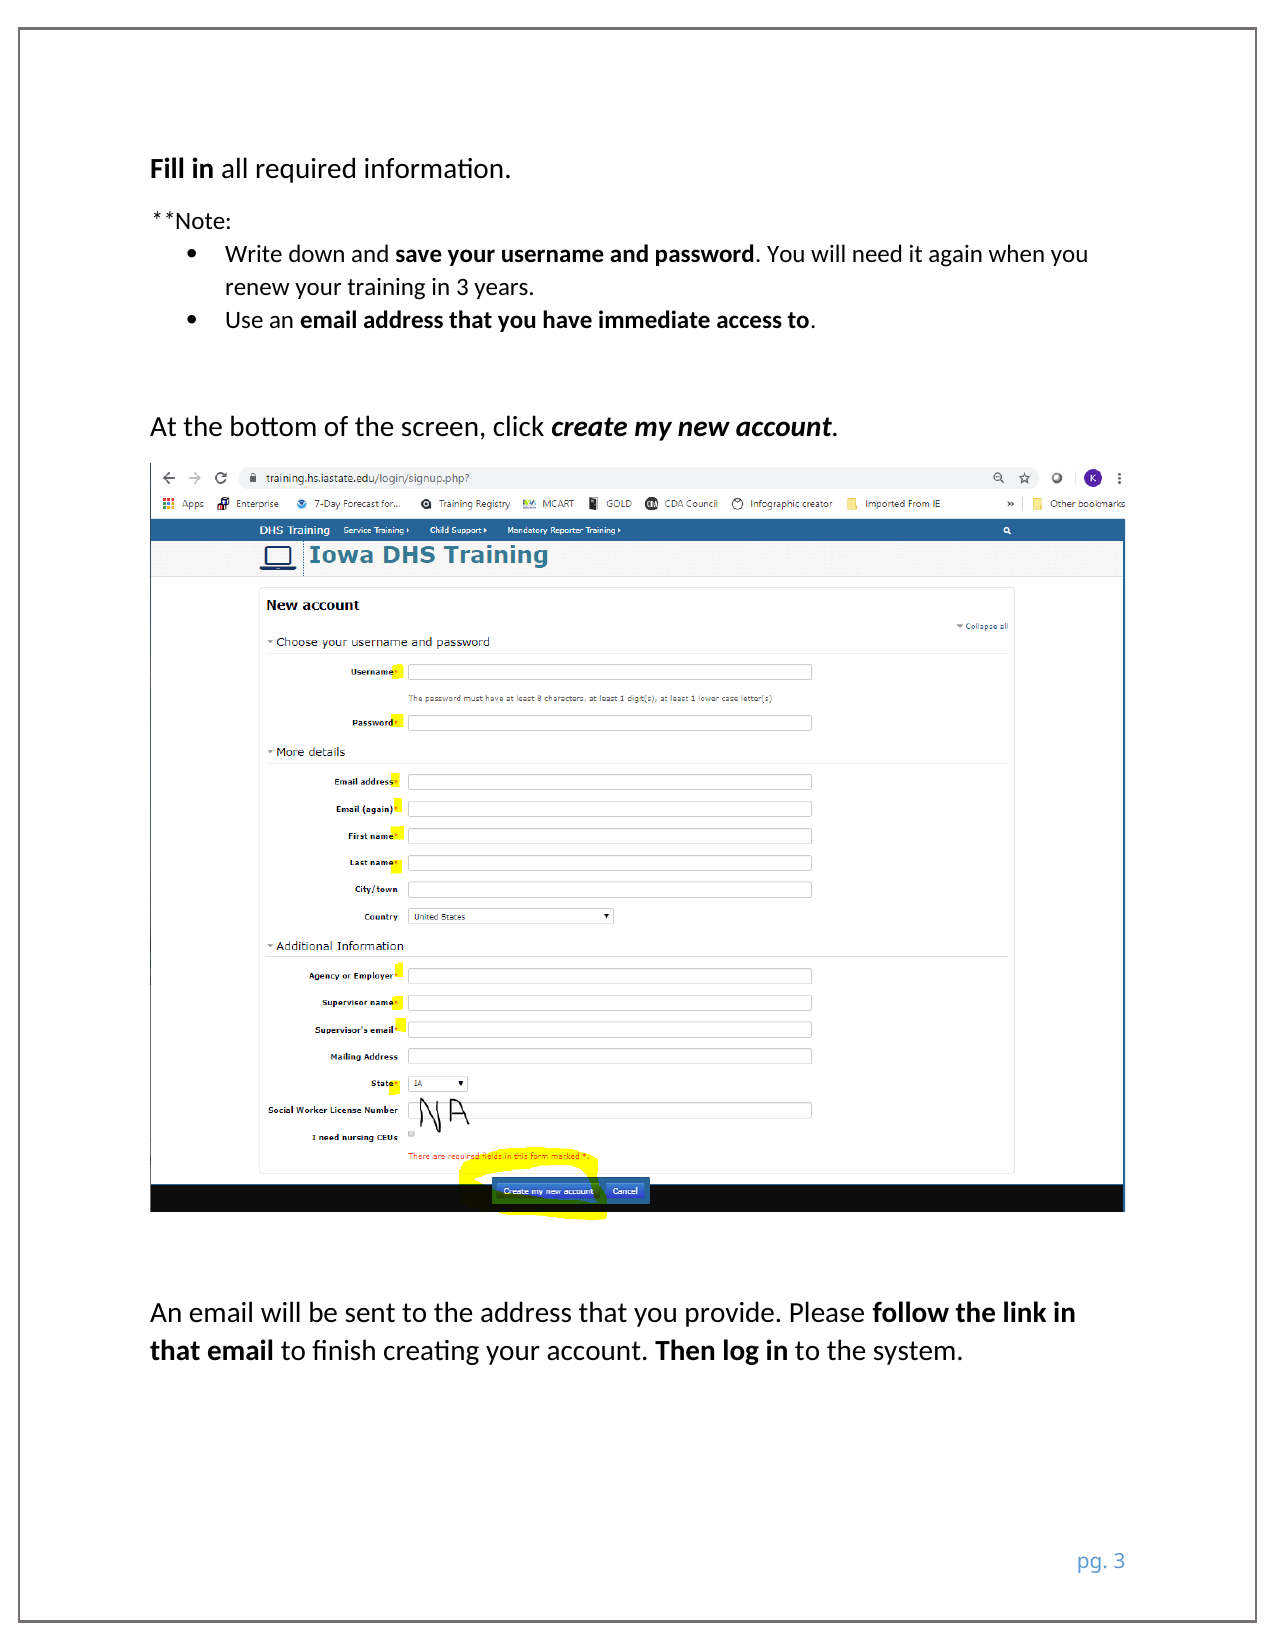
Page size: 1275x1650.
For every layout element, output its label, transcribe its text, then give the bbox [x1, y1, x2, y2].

text **Note: [150, 205, 1125, 236]
text An email will be sent to the address that you provide. Please follow the link in that email to finish creating your account. Then log in to the system. [150, 1294, 1125, 1368]
list Use an email address that you have immediate access to. [187, 304, 1125, 334]
list Write down and save your username and password. You will need it again when you renew your training in 3 years. [187, 238, 1125, 301]
text Fill in all required information. [150, 150, 1125, 186]
text At the bottom of the screen, click create my new account. [150, 408, 1125, 444]
picture [150, 463, 1125, 1220]
